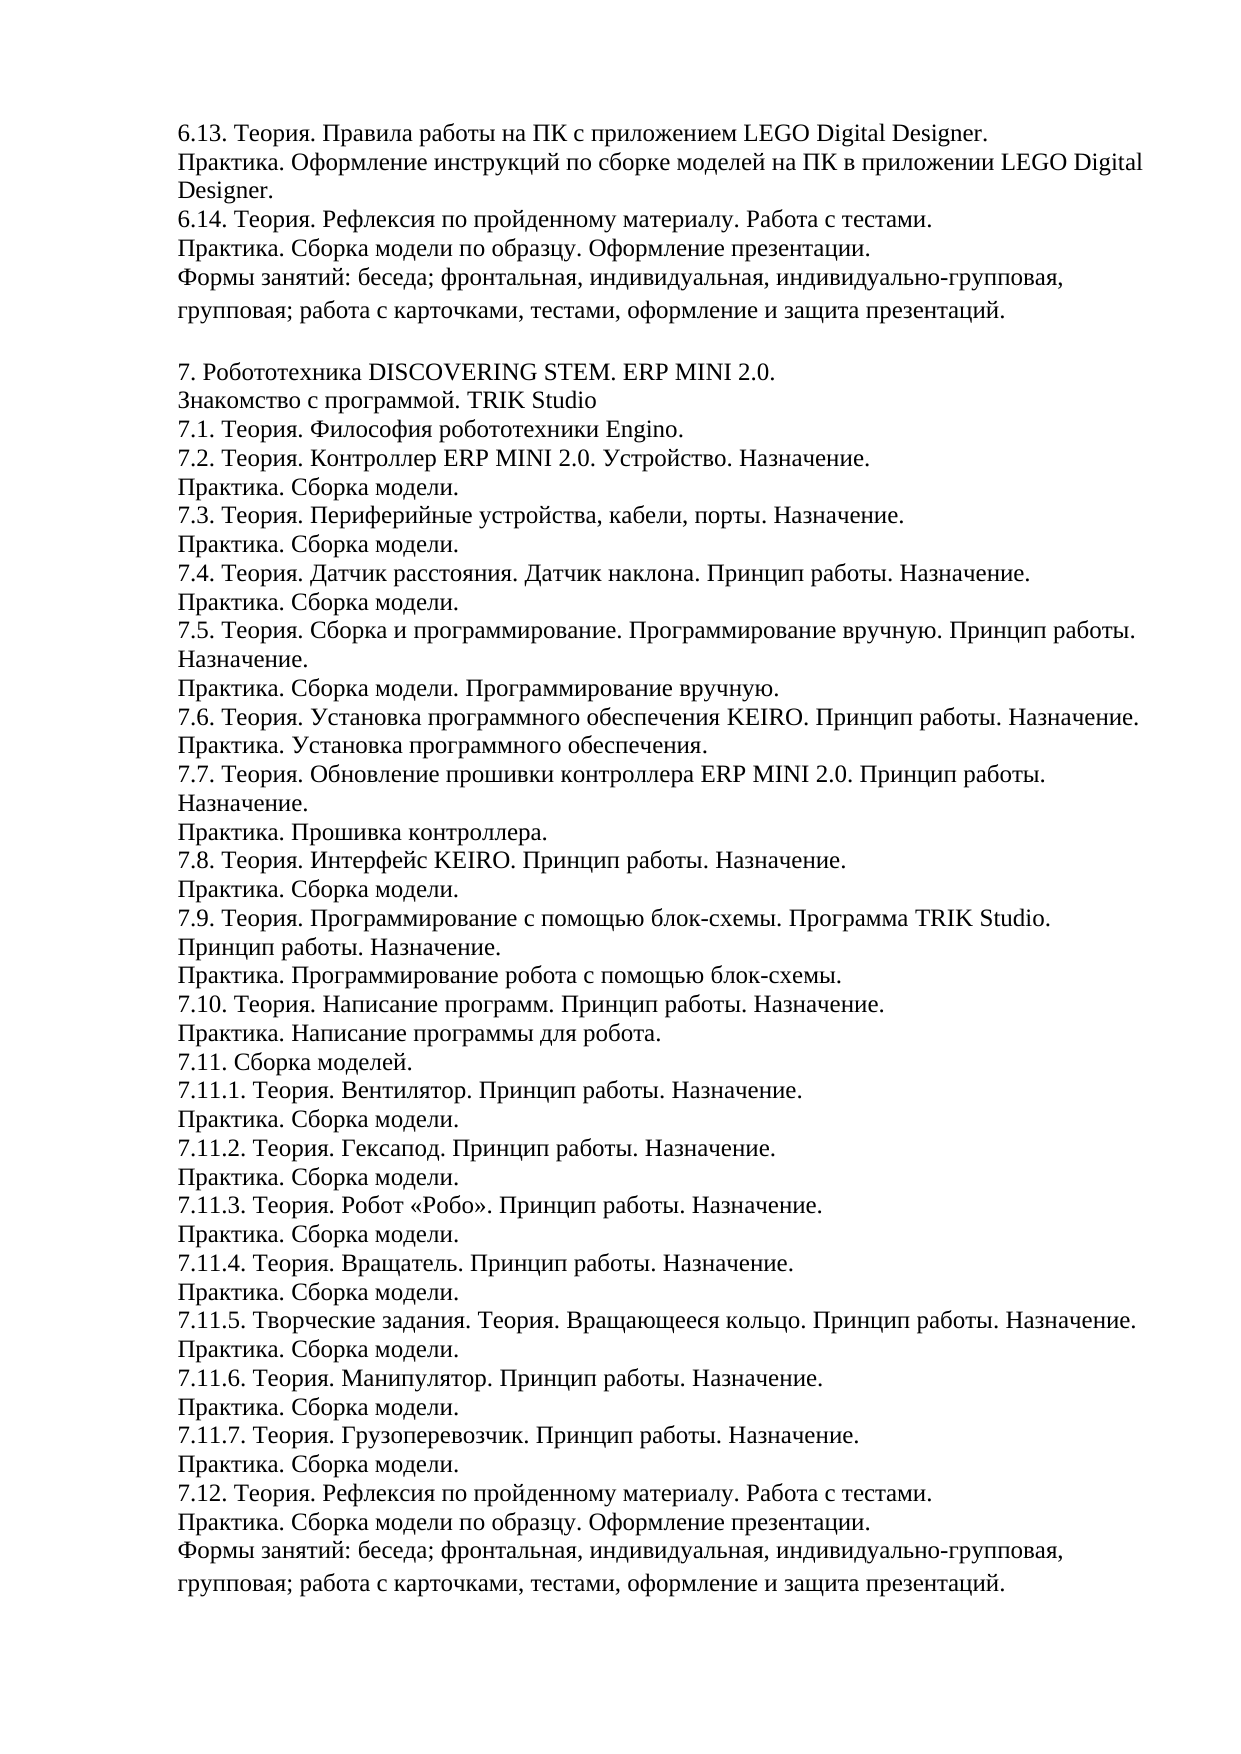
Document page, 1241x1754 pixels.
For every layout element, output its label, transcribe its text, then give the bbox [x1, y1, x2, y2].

text Практика. Сборка модели по образцу. Оформление презентации. [177, 1507, 1152, 1535]
text Практика. Сборка модели. [177, 472, 1152, 500]
text 7.10. Теория. Написание программ. Принцип работы. Назначение. [177, 989, 1152, 1018]
text Практика. Сборка модели. [177, 1277, 1152, 1305]
text 7. Робототехника DISCOVERING STEM. ERP MINI 2.0. [177, 357, 1152, 385]
text Практика. Сборка модели. [177, 874, 1152, 903]
text Формы занятий: беседа; фронтальная, индивидуальная, индивидуально-групповая, групповая; работа с карточками, тестами, оформление и защита презентаций. [177, 262, 1152, 324]
text 7.11.6. Теория. Манипулятор. Принцип работы. Назначение. [177, 1363, 1152, 1392]
text Практика. Сборка модели. [177, 1104, 1152, 1133]
text 7.11.5. Творческие задания. Теория. Вращающееся кольцо. Принцип работы. Назначение. [177, 1305, 1152, 1334]
text 7.5. Теория. Сборка и программирование. Программирование вручную. Принцип работы. Назначение. [177, 615, 1152, 673]
text 7.9. Теория. Программирование с помощью блок-схемы. Программа TRIK Studio. Принцип работы. Назначение. [177, 903, 1152, 960]
text 6.14. Теория. Рефлексия по пройденному материалу. Работа с тестами. [177, 204, 1152, 233]
text 7.11.3. Теория. Робот «Робо». Принцип работы. Назначение. [177, 1190, 1152, 1219]
text 7.11. Сборка моделей. [177, 1047, 1152, 1075]
text 7.3. Теория. Периферийные устройства, кабели, порты. Назначение. [177, 500, 1152, 529]
text Практика. Сборка модели. [177, 1219, 1152, 1248]
text 7.12. Теория. Рефлексия по пройденному материалу. Работа с тестами. [177, 1478, 1152, 1507]
text 7.1. Теория. Философия робототехники Engino. [177, 414, 1152, 443]
text 7.8. Теория. Интерфейс KEIRO. Принцип работы. Назначение. [177, 845, 1152, 874]
text 7.7. Теория. Обновление прошивки контроллера ERP MINI 2.0. Принцип работы. Назначение. [177, 759, 1152, 817]
text Практика. Оформление инструкций по сборке моделей на ПК в приложении LEGO Digital Designer. [177, 147, 1152, 204]
text Практика. Сборка модели. [177, 1162, 1152, 1190]
text Практика. Сборка модели по образцу. Оформление презентации. [177, 233, 1152, 262]
text 7.2. Теория. Контроллер ERP MINI 2.0. Устройство. Назначение. [177, 443, 1152, 472]
text Практика. Прошивка контроллера. [177, 817, 1152, 845]
text 7.11.1. Теория. Вентилятор. Принцип работы. Назначение. [177, 1075, 1152, 1104]
text 7.11.4. Теория. Вращатель. Принцип работы. Назначение. [177, 1248, 1152, 1277]
text Практика. Сборка модели. [177, 1392, 1152, 1420]
text Практика. Сборка модели. Программирование вручную. [177, 673, 1152, 702]
text Практика. Написание программы для робота. [177, 1018, 1152, 1047]
text Знакомство с программой. TRIK Studio [177, 385, 1152, 414]
text Практика. Сборка модели. [177, 1449, 1152, 1478]
text Формы занятий: беседа; фронтальная, индивидуальная, индивидуально-групповая, групповая; работа с карточками, тестами, оформление и защита презентаций. [177, 1535, 1152, 1597]
text 7.4. Теория. Датчик расстояния. Датчик наклона. Принцип работы. Назначение. [177, 558, 1152, 587]
text Практика. Сборка модели. [177, 1334, 1152, 1363]
text 6.13. Теория. Правила работы на ПК с приложением LEGO Digital Designer. [177, 118, 1152, 147]
text Практика. Сборка модели. [177, 587, 1152, 615]
text 7.11.2. Теория. Гексапод. Принцип работы. Назначение. [177, 1133, 1152, 1162]
text Практика. Сборка модели. [177, 529, 1152, 558]
text Практика. Установка программного обеспечения. [177, 730, 1152, 759]
text Практика. Программирование робота с помощью блок-схемы. [177, 960, 1152, 989]
text 7.11.7. Теория. Грузоперевозчик. Принцип работы. Назначение. [177, 1420, 1152, 1449]
text 7.6. Теория. Установка программного обеспечения KEIRO. Принцип работы. Назначение. [177, 702, 1152, 730]
